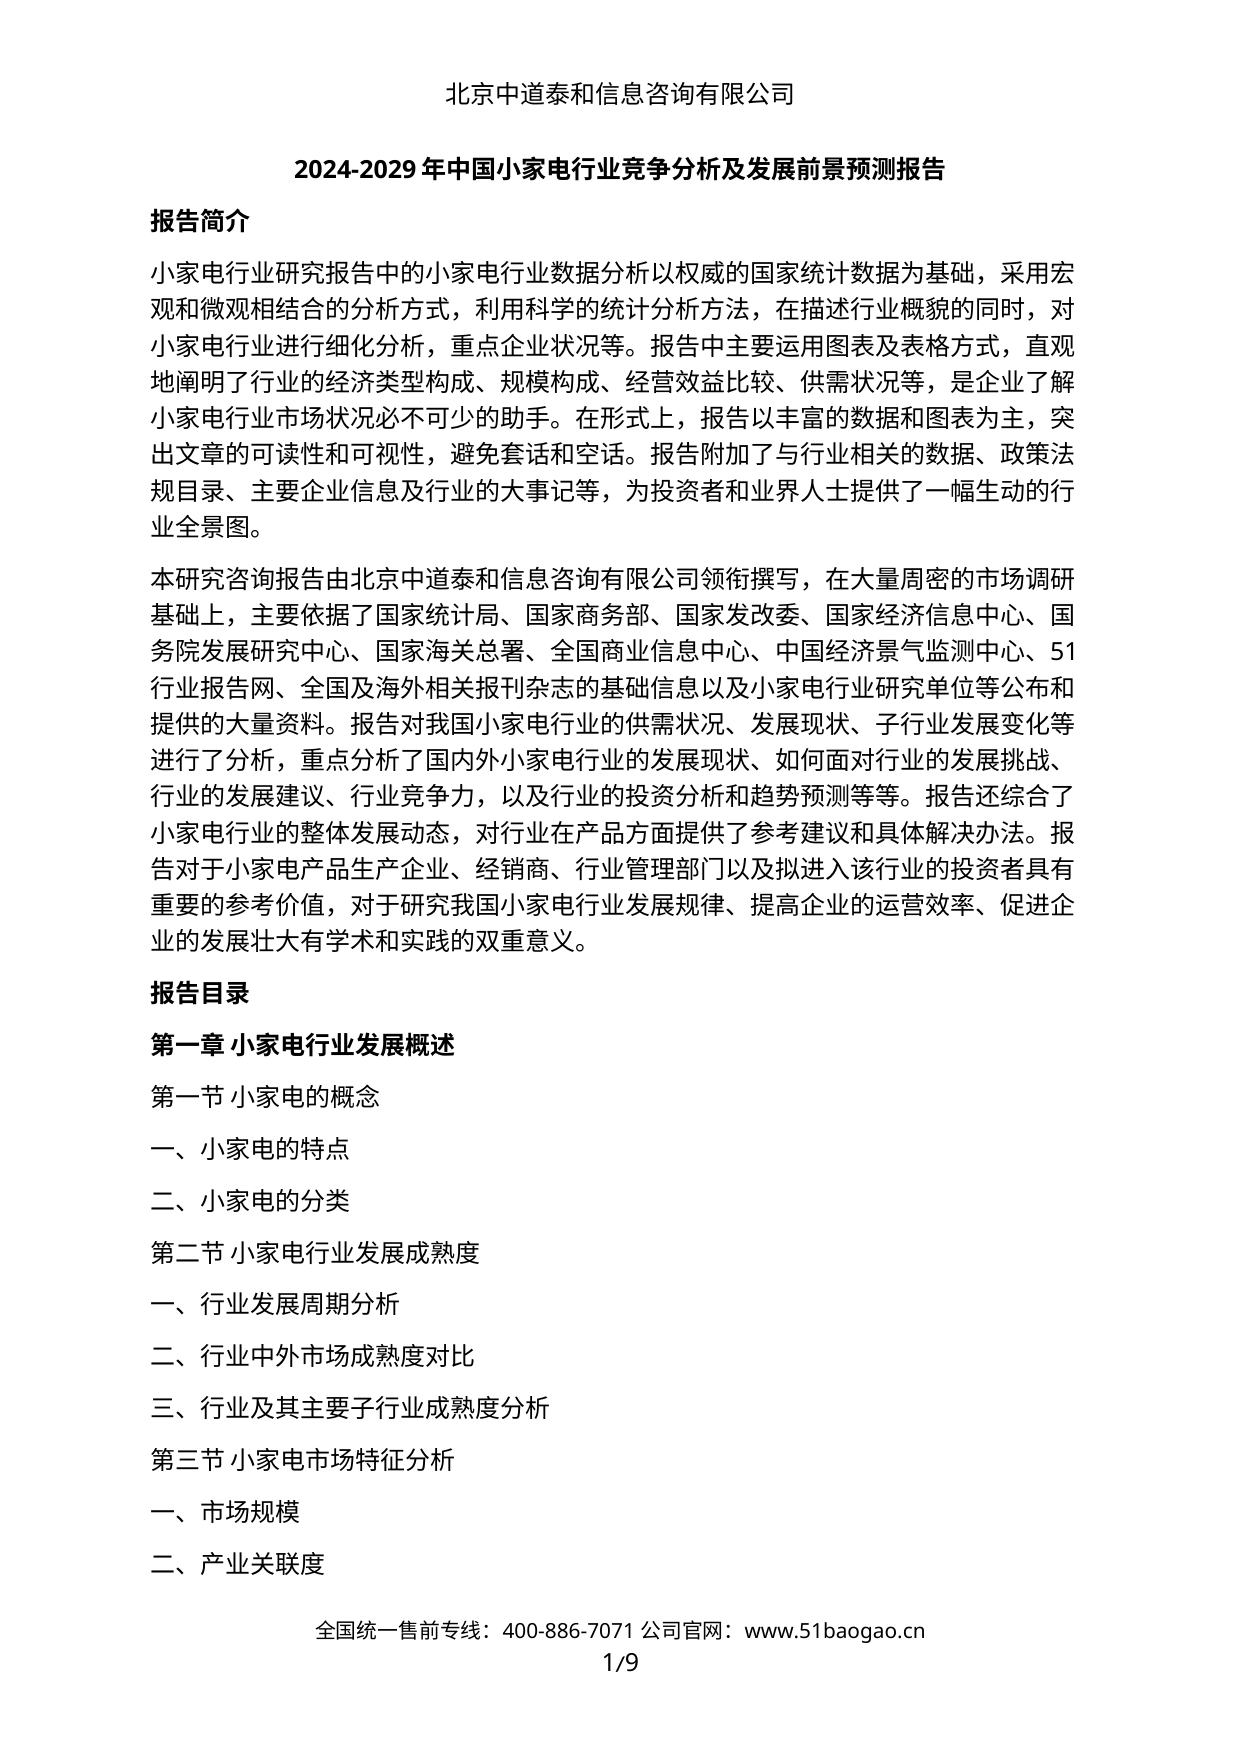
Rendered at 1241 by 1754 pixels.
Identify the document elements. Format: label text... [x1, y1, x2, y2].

text 三、行业及其主要子行业成熟度分析 [150, 1389, 1090, 1425]
text 报告目录 [150, 974, 1090, 1010]
text 小家电行业研究报告中的小家电行业数据分析以权威的国家统计数据为基础，采用宏观和微观相结合的分析方式，利用科学的统计分析方法，在描述行业概貌的同时，对小家电行业进行细化分析，重点企业状况等。报告中主要运用图表及表格方式，直观地阐明了行业的经济类型构成、规模构成、经营效益比较、供需状况等，是企业了解小家电行业市场状况必不可少的助手。在形式上，报告以丰富的数据和图表为主，突出文章的可读性和可视性，避免套话和空话。报告附加了与行业相关的数据、政策法规目录、主要企业信息及行业的大事记等，为投资者和业界人士提供了一幅生动的行业全景图。 [150, 254, 1090, 544]
text 一、行业发展周期分析 [150, 1285, 1090, 1321]
text 报告简介 [150, 202, 1090, 238]
text 第三节 小家电市场特征分析 [150, 1441, 1090, 1477]
text 一、小家电的特点 [150, 1129, 1090, 1166]
text 二、行业中外市场成熟度对比 [150, 1337, 1090, 1373]
text 二、产业关联度 [150, 1544, 1090, 1581]
text 第二节 小家电行业发展成熟度 [150, 1233, 1090, 1269]
text 二、小家电的分类 [150, 1181, 1090, 1217]
text 第一节 小家电的概念 [150, 1077, 1090, 1114]
text 第一章 小家电行业发展概述 [150, 1026, 1090, 1062]
text 一、市场规模 [150, 1492, 1090, 1529]
text 2024-2029年中国小家电行业竞争分析及发展前景预测报告 [150, 150, 1090, 186]
text 本研究咨询报告由北京中道泰和信息咨询有限公司领衔撰写，在大量周密的市场调研基础上，主要依据了国家统计局、国家商务部、国家发改委、国家经济信息中心、国务院发展研究中心、国家海关总署、全国商业信息中心、中国经济景气监测中心、51行业报告网、全国及海外相关报刊杂志的基础信息以及小家电行业研究单位等公布和提供的大量资料。报告对我国小家电行业的供需状况、发展现状、子行业发展变化等进行了分析，重点分析了国内外小家电行业的发展现状、如何面对行业的发展挑战、行业的发展建议、行业竞争力，以及行业的投资分析和趋势预测等等。报告还综合了小家电行业的整体发展动态，对行业在产品方面提供了参考建议和具体解决办法。报告对于小家电产品生产企业、经销商、行业管理部门以及拟进入该行业的投资者具有重要的参考价值，对于研究我国小家电行业发展规律、提高企业的运营效率、促进企业的发展壮大有学术和实践的双重意义。 [150, 559, 1090, 958]
